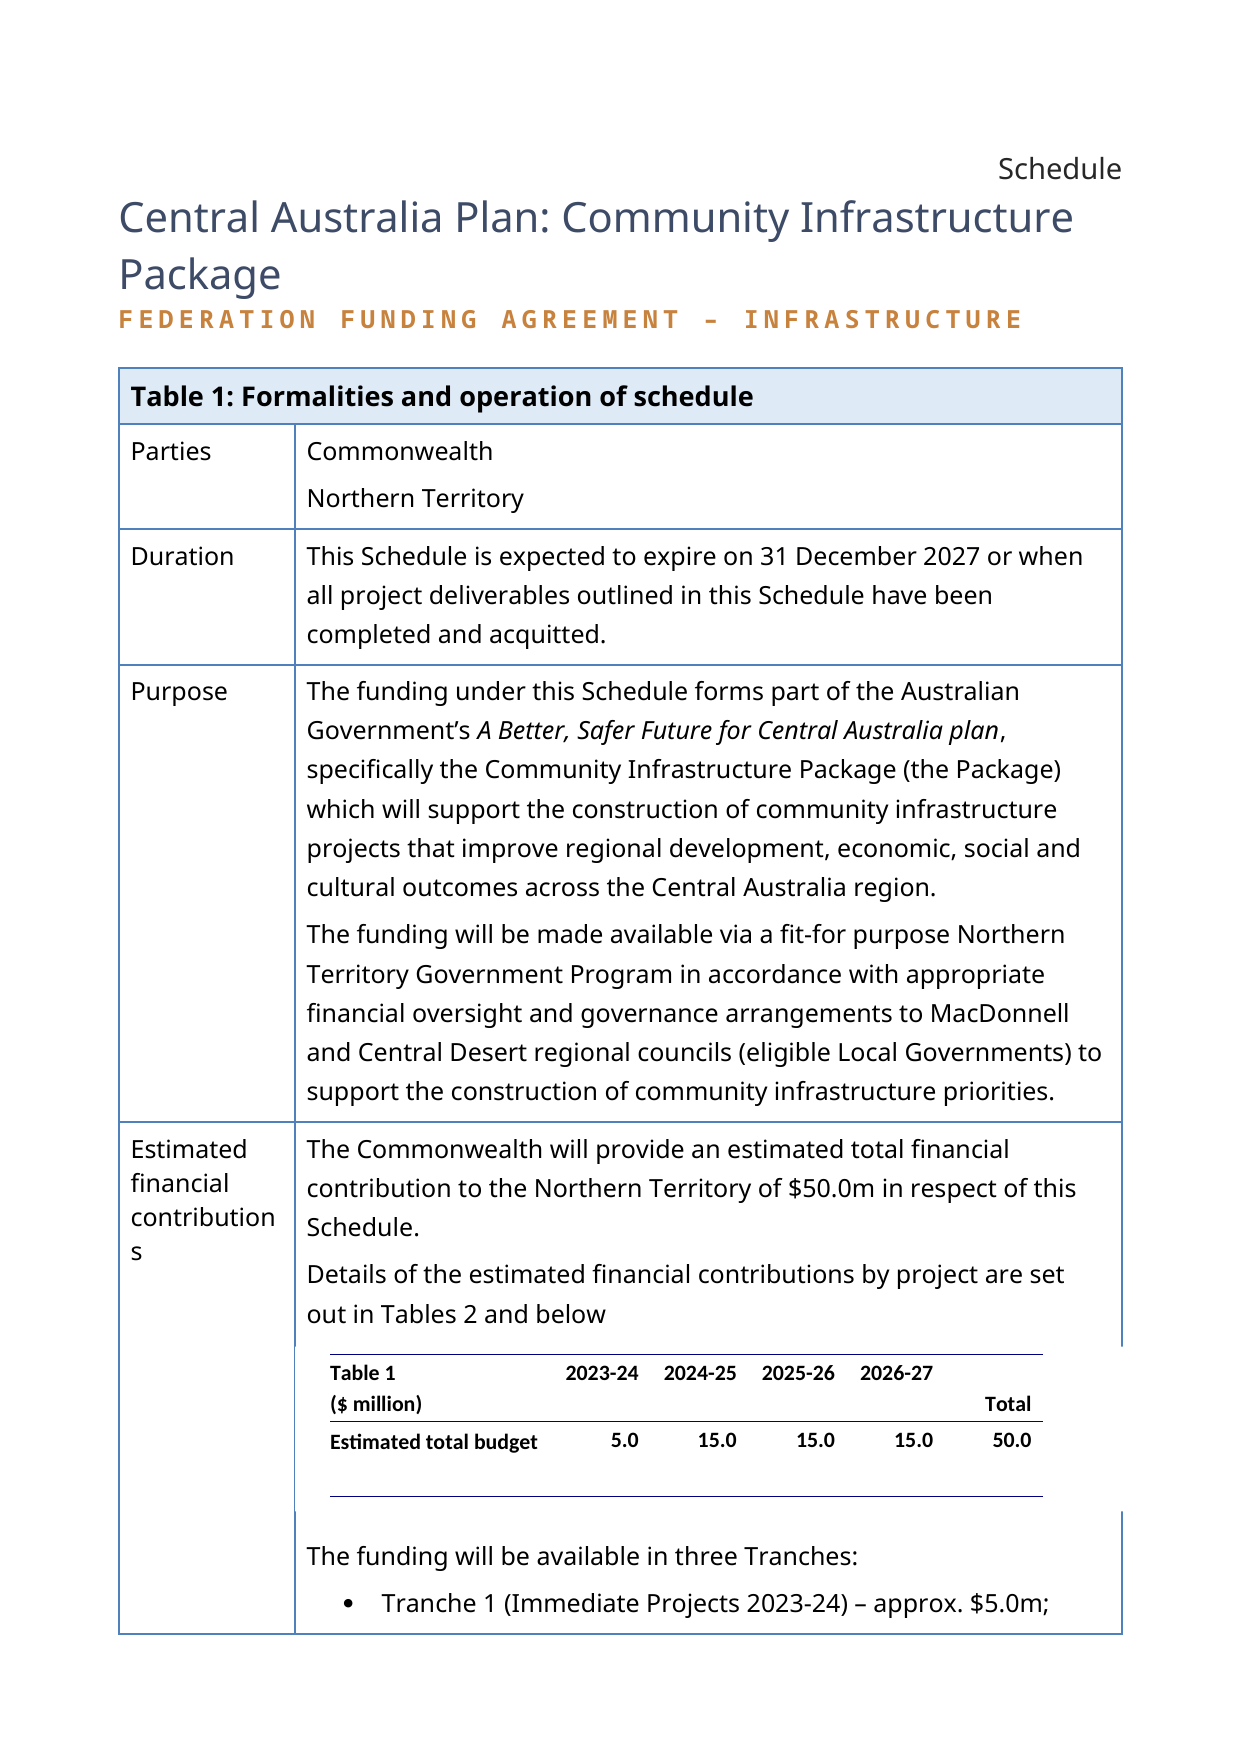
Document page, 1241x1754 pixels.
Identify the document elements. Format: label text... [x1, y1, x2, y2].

table_header Table 1: Formalities and operation of schedule [120, 369, 1121, 423]
table_cell The funding under this Schedule forms part of the Australian Government’s A Better, Safer Future for Central Australia plan, specifically the Community Infrastructure Package (the Package) which will support the construction of community infrastructure projects that improve regional development, economic, social and cultural outcomes across the Central Australia region. The funding will be made available via a fit-for purpose Northern Territory Government Program in accordance with appropriate financial oversight and governance arrangements to MacDonnell and Central Desert regional councils (eligible Local Governments) to support the construction of community infrastructure priorities. [296, 666, 1121, 1121]
subtitle FEDERATION FUNDING AGREEMENT – INFRASTRUCTURE [118, 302, 1122, 336]
table_cell Parties [120, 425, 294, 528]
table_cell Purpose [120, 666, 294, 1121]
table_cell This Schedule is expected to expire on 31 December 2027 or when all project deliverables outlined in this Schedule have been completed and acquitted. [296, 530, 1121, 663]
table_cell Commonwealth Northern Territory [296, 425, 1121, 528]
subtitle Schedule [118, 149, 1122, 188]
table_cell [296, 1512, 1121, 1633]
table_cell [120, 1123, 294, 1633]
title Central Australia Plan: Community Infrastructure Package [118, 188, 1122, 302]
table_cell Duration [120, 530, 294, 663]
